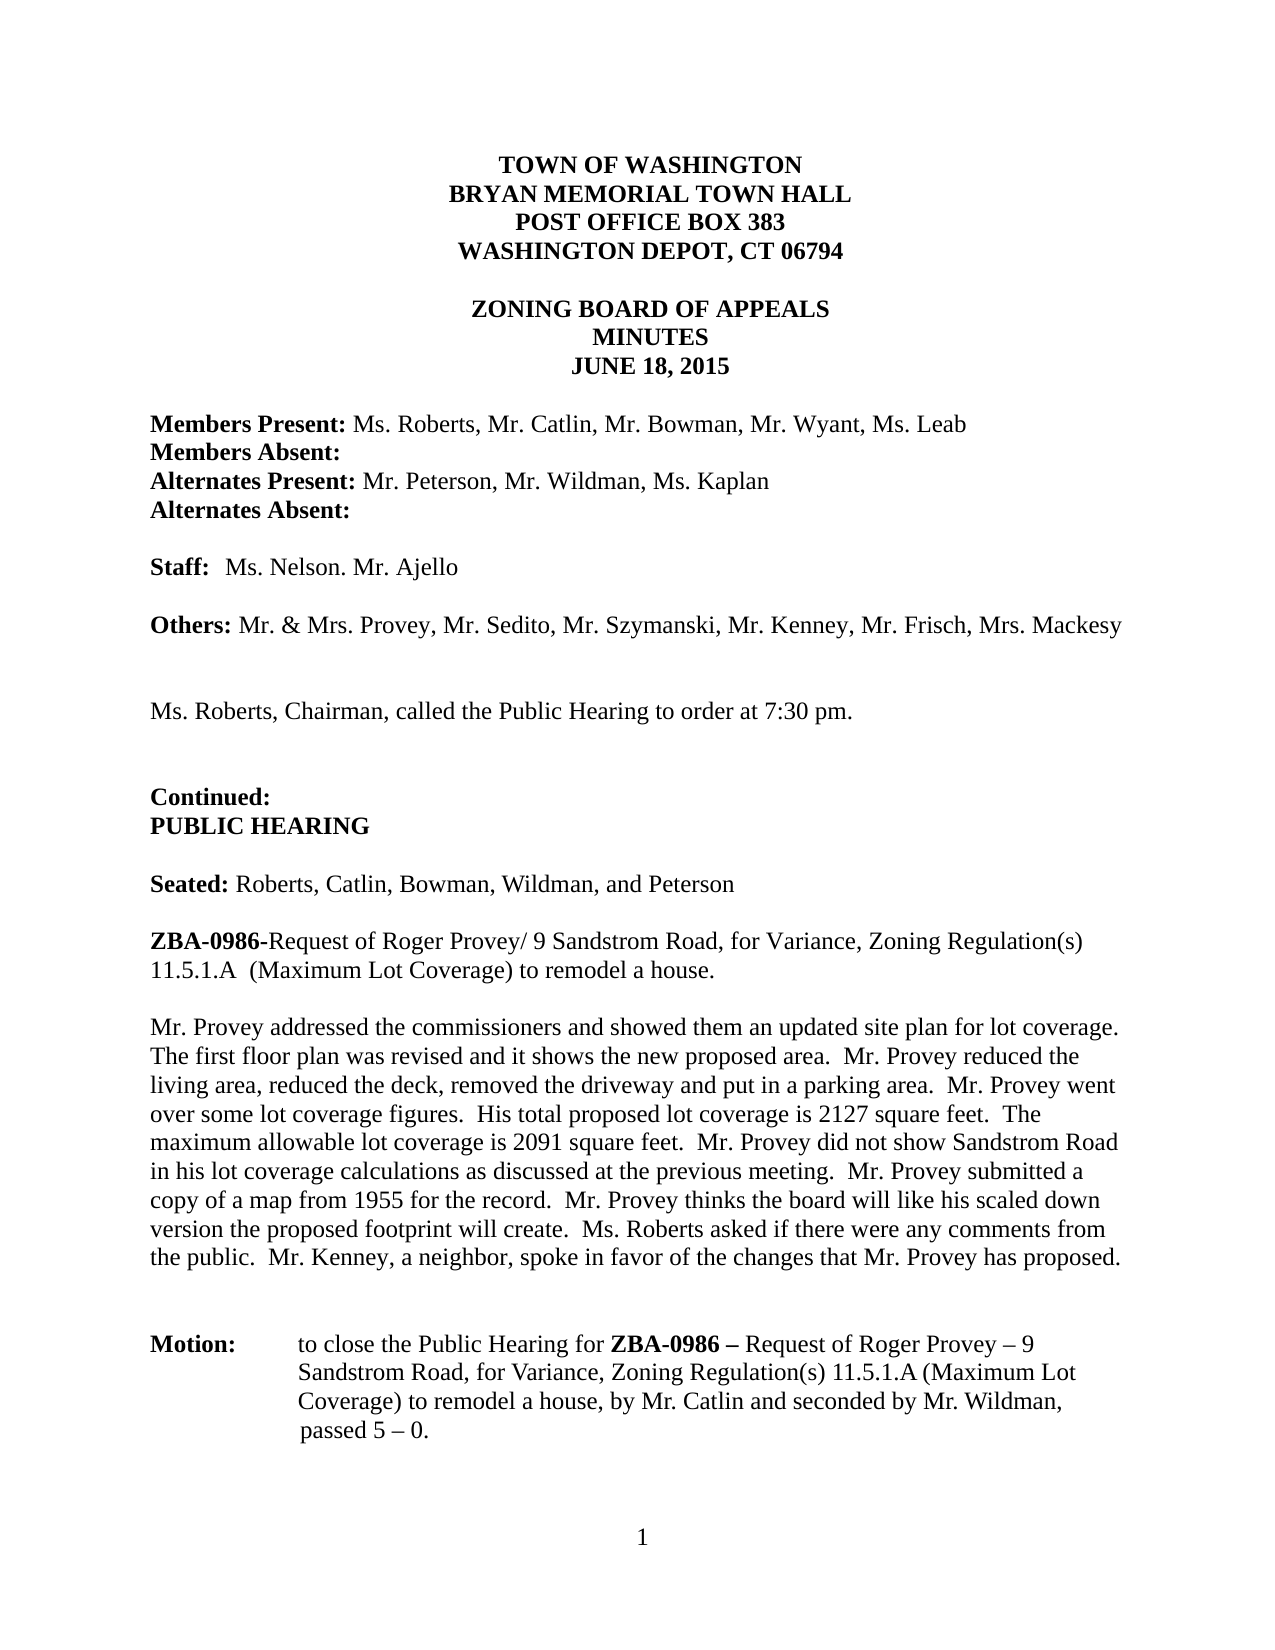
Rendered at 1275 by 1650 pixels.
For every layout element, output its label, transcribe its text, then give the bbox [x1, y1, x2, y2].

text PUBLIC HEARING [150, 811, 1134, 840]
text Mr. Provey addressed the commissioners and showed them an updated site plan for lot coverage. The first floor plan was revised and it shows the new proposed area. Mr. Provey reduced the living area, reduced the deck, removed the driveway and put in a parking area. Mr. Provey went over some lot coverage figures. His total proposed lot coverage is 2127 square feet. The maximum allowable lot coverage is 2091 square feet. Mr. Provey did not show Sandstrom Road in his lot coverage calculations as discussed at the previous meeting. Mr. Provey submitted a copy of a map from 1955 for the record. Mr. Provey thinks the board will like his scaled down version the proposed footprint will create. Ms. Roberts asked if there were any comments from the public. Mr. Kenney, a neighbor, spoke in favor of the changes that Mr. Provey has proposed. [150, 1012, 1134, 1271]
text Motion: to close the Public Hearing for ZBA-0986 – Request of Roger Provey – 9 Sandstrom Road, for Variance, Zoning Regulation(s) 11.5.1.A (Maximum Lot Coverage) to remodel a house, by Mr. Catlin and seconded by Mr. Wildman, [150, 1329, 1146, 1415]
text Members Absent: [150, 437, 1134, 466]
text Alternates Present: Mr. Peterson, Mr. Wildman, Ms. Kaplan [150, 466, 1134, 495]
text MINUTES [149, 322, 1151, 351]
text ZONING BOARD OF APPEALS [149, 294, 1151, 322]
text passed 5 – 0. [150, 1415, 1146, 1444]
text Others: Mr. & Mrs. Provey, Mr. Sedito, Mr. Szymanski, Mr. Kenney, Mr. Frisch, Mrs. Mackesy [150, 610, 1134, 639]
text Members Present: Ms. Roberts, Mr. Catlin, Mr. Bowman, Mr. Wyant, Ms. Leab [150, 409, 1134, 437]
subtitle BRYAN MEMORIAL TOWN HALL [149, 179, 1151, 207]
text ZBA-0986-Request of Roger Provey/ 9 Sandstrom Road, for Variance, Zoning Regulation(s) 11.5.1.A (Maximum Lot Coverage) to remodel a house. [150, 926, 1134, 984]
text WASHINGTON DEPOT, CT 06794 [149, 236, 1151, 265]
text Alternates Absent: [150, 495, 1134, 524]
text JUNE 18, 2015 [149, 351, 1151, 380]
text POST OFFICE BOX 383 [149, 207, 1151, 236]
text Seated: Roberts, Catlin, Bowman, Wildman, and Peterson [150, 869, 1134, 897]
title TOWN OF WASHINGTON [149, 150, 1151, 179]
text Ms. Roberts, Chairman, called the Public Hearing to order at 7:30 pm. [150, 696, 1134, 725]
text Staff: Ms. Nelson. Mr. Ajello [150, 552, 1134, 581]
text Continued: [150, 782, 1134, 811]
